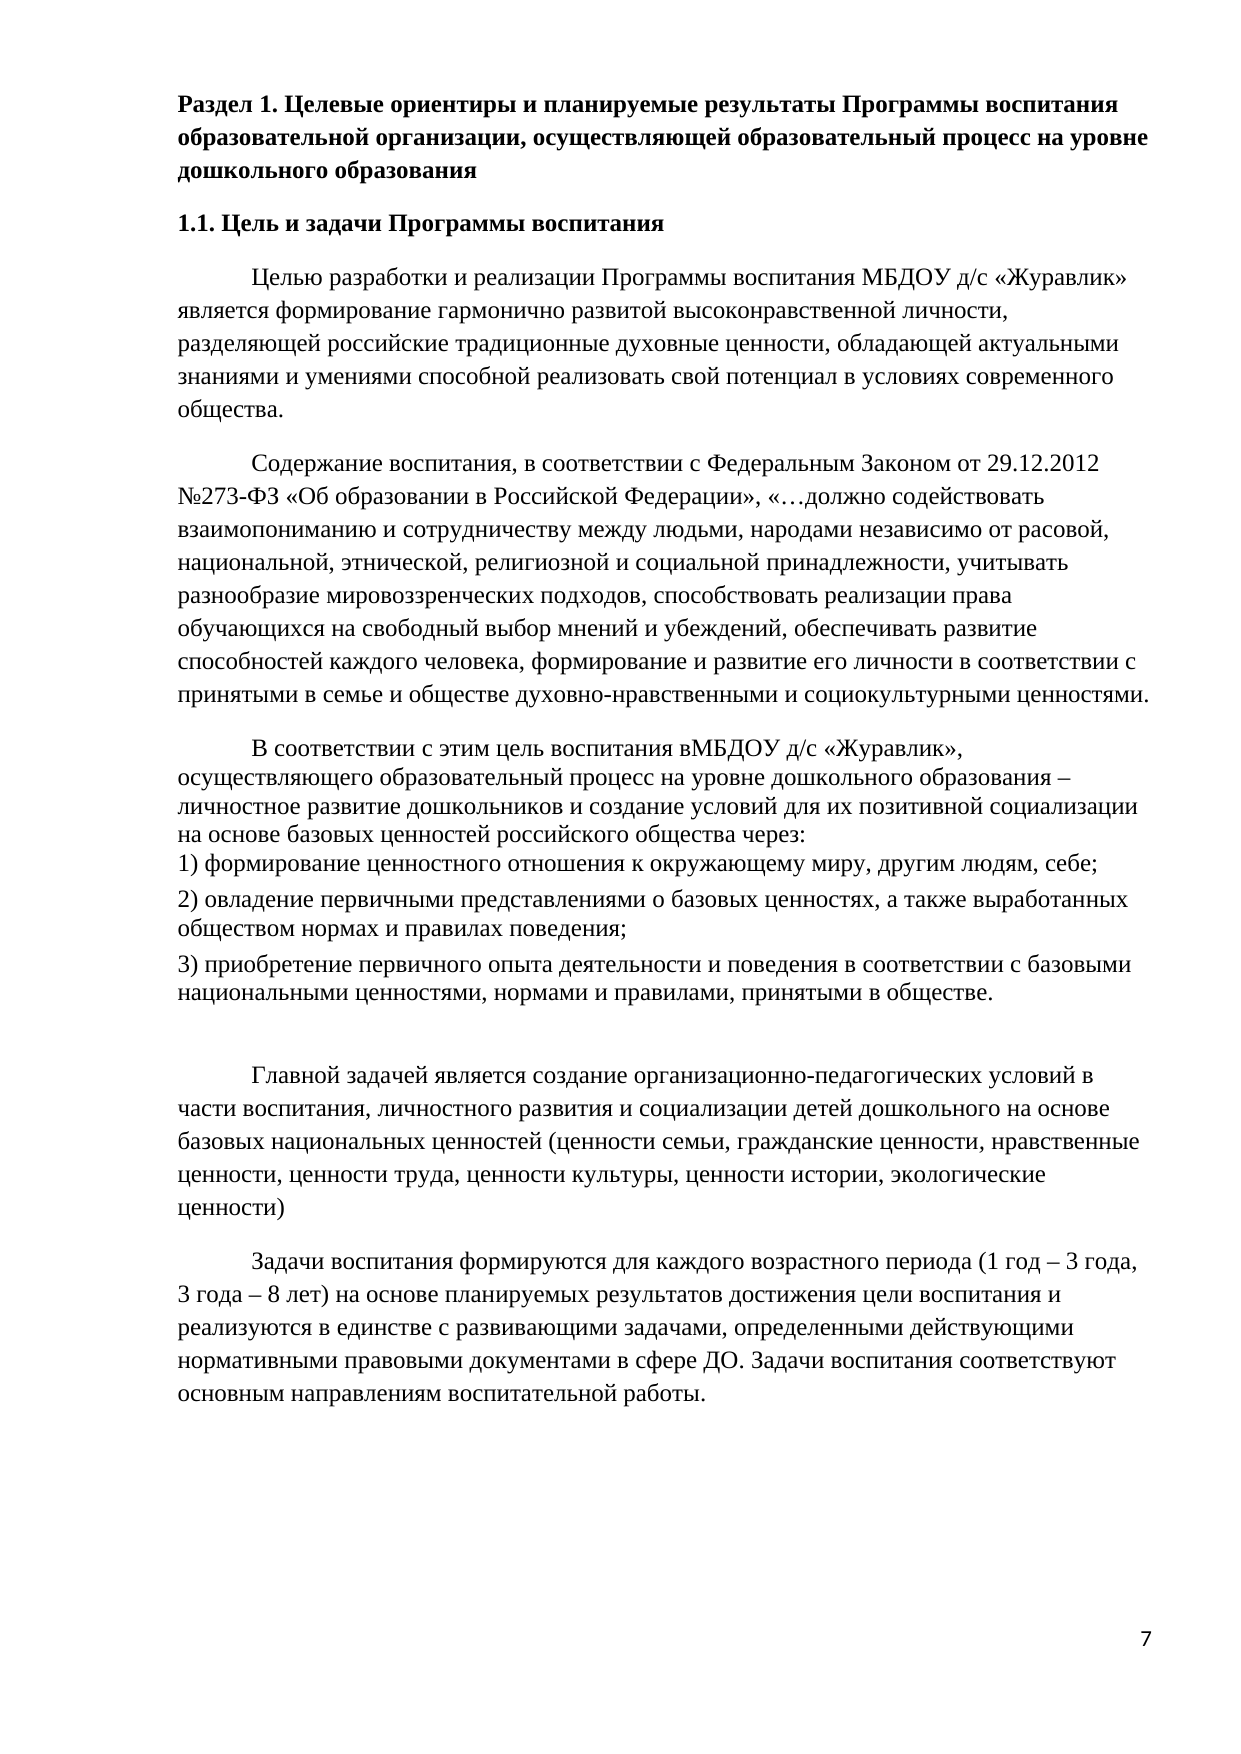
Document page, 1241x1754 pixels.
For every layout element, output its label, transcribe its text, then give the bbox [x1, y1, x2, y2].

text Главной задачей является создание организационно-педагогических условий в части воспитания, личностного развития и социализации детей дошкольного на основе базовых национальных ценностей (ценности семьи, гражданские ценности, нравственные ценности, ценности труда, ценности культуры, ценности истории, экологические ценности) [177, 1060, 1152, 1221]
text 2) овладение первичными представлениями о базовых ценностях, а также выработанных обществом нормах и правилах поведения; [177, 884, 1152, 942]
text 1.1. Цель и задачи Программы воспитания [177, 208, 1152, 237]
text Целью разработки и реализации Программы воспитания МБДОУ д/с «Журавлик» является формирование гармонично развитой высоконравственной личности, разделяющей российские традиционные духовные ценности, обладающей актуальными знаниями и умениями способной реализовать свой потенциал в условиях современного общества. [177, 262, 1152, 423]
text Содержание воспитания, в соответствии с Федеральным Законом от 29.12.2012 №273-ФЗ «Об образовании в Российской Федерации», «…должно содействовать взаимопониманию и сотрудничеству между людьми, народами независимо от расовой, национальной, этнической, религиозной и социальной принадлежности, учитывать разнообразие мировоззренческих подходов, способствовать реализации права обучающихся на свободный выбор мнений и убеждений, обеспечивать развитие способностей каждого человека, формирование и развитие его личности в соответствии с принятыми в семье и обществе духовно-нравственными и социокультурными ценностями. [177, 448, 1152, 708]
text 1) формирование ценностного отношения к окружающему миру, другим людям, себе; [177, 848, 1152, 877]
text 3) приобретение первичного опыта деятельности и поведения в соответствии с базовыми национальными ценностями, нормами и правилами, принятыми в обществе. [177, 949, 1152, 1006]
text В соответствии с этим цель воспитания вМБДОУ д/с «Журавлик», осуществляющего образовательный процесс на уровне дошкольного образования – личностное развитие дошкольников и создание условий для их позитивной социализации на основе базовых ценностей российского общества через: [177, 733, 1152, 848]
text Задачи воспитания формируются для каждого возрастного периода (1 год – 3 года, 3 года – 8 лет) на основе планируемых результатов достижения цели воспитания и реализуются в единстве с развивающими задачами, определенными действующими нормативными правовыми документами в сфере ДО. Задачи воспитания соответствуют основным направлениям воспитательной работы. [177, 1246, 1152, 1407]
text Раздел 1. Целевые ориентиры и планируемые результаты Программы воспитания образовательной организации, осуществляющей образовательный процесс на уровне дошкольного образования [177, 89, 1152, 183]
